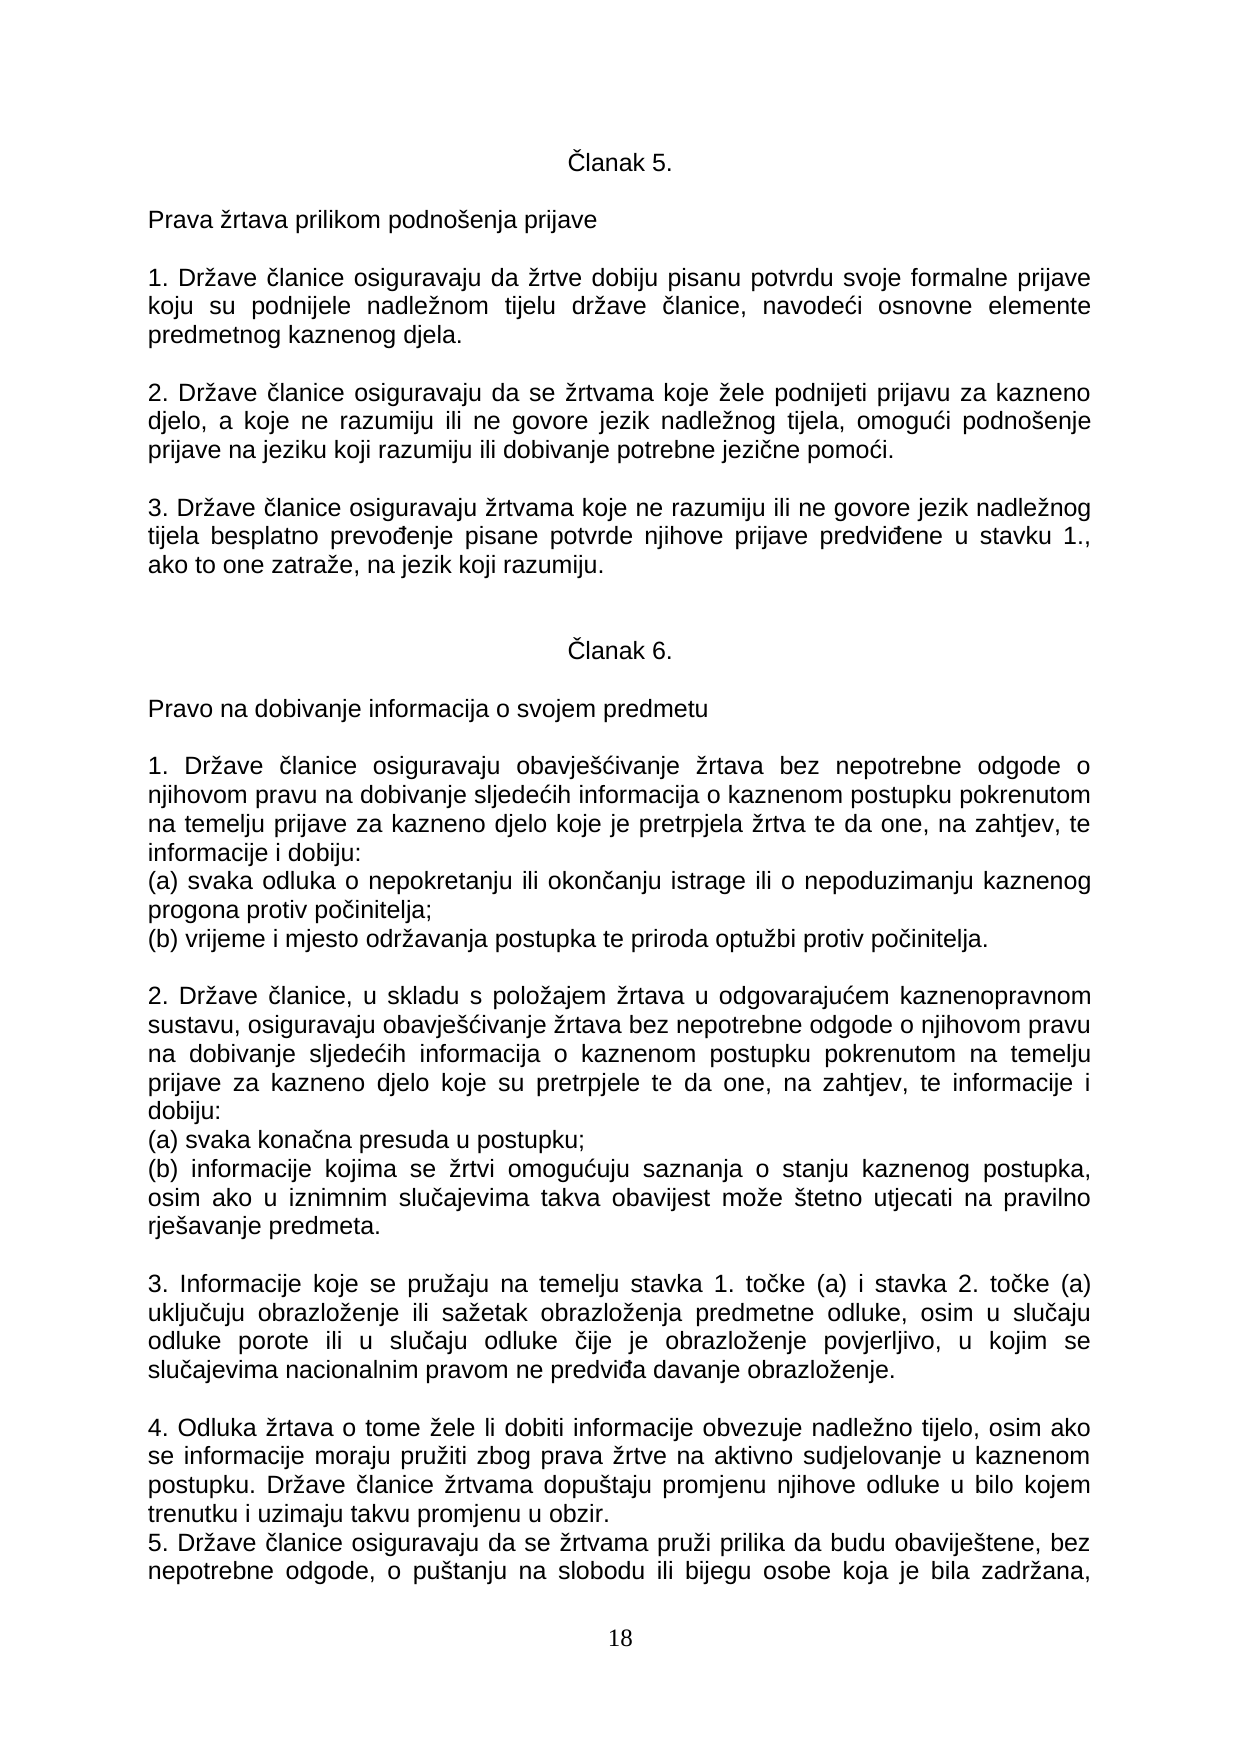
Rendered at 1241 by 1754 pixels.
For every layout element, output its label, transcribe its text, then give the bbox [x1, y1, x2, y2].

text (a) svaka konačna presuda u postupku; [148, 1125, 1093, 1154]
text Prava žrtava prilikom podnošenja prijave [148, 205, 1093, 234]
text 4. Odluka žrtava o tome žele li dobiti informacije obvezuje nadležno tijelo, osim ako se informacije moraju pružiti zbog prava žrtve na aktivno sudjelovanje u kaznenom postupku. Države članice žrtvama dopuštaju promjenu njihove odluke u bilo kojem trenutku i uzimaju takvu promjenu u obzir. [148, 1413, 1093, 1528]
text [148, 1528, 1093, 1585]
text 1. Države članice osiguravaju da žrtve dobiju pisanu potvrdu svoje formalne prijave koju su podnijele nadležnom tijelu države članice, navodeći osnovne elemente predmetnog kaznenog djela. [148, 263, 1093, 349]
text 3. Informacije koje se pružaju na temelju stavka 1. točke (a) i stavka 2. točke (a) uključuju obrazloženje ili sažetak obrazloženja predmetne odluke, osim u slučaju odluke porote ili u slučaju odluke čije je obrazloženje povjerljivo, u kojim se slučajevima nacionalnim pravom ne predviđa davanje obrazloženje. [148, 1269, 1093, 1384]
text (a) svaka odluka o nepokretanju ili okončanju istrage ili o nepoduzimanju kaznenog progona protiv počinitelja; [148, 866, 1093, 924]
text Pravo na dobivanje informacija o svojem predmetu [148, 694, 1093, 723]
text 1. Države članice osiguravaju obavješćivanje žrtava bez nepotrebne odgode o njihovom pravu na dobivanje sljedećih informacija o kaznenom postupku pokrenutom na temelju prijave za kazneno djelo koje je pretrpjela žrtva te da one, na zahtjev, te informacije i dobiju: [148, 751, 1093, 866]
text 2. Države članice, u skladu s položajem žrtava u odgovarajućem kaznenopravnom sustavu, osiguravaju obavješćivanje žrtava bez nepotrebne odgode o njihovom pravu na dobivanje sljedećih informacija o kaznenom postupku pokrenutom na temelju prijave za kazneno djelo koje su pretrpjele te da one, na zahtjev, te informacije i dobiju: [148, 981, 1093, 1125]
text 3. Države članice osiguravaju žrtvama koje ne razumiju ili ne govore jezik nadležnog tijela besplatno prevođenje pisane potvrde njihove prijave predviđene u stavku 1., ako to one zatraže, na jezik koji razumiju. [148, 493, 1093, 579]
text Članak 6. [148, 636, 1093, 665]
text (b) vrijeme i mjesto održavanja postupka te priroda optužbi protiv počinitelja. [148, 924, 1093, 953]
text Članak 5. [148, 148, 1093, 176]
text (b) informacije kojima se žrtvi omogućuju saznanja o stanju kaznenog postupka, osim ako u iznimnim slučajevima takva obavijest može štetno utjecati na pravilno rješavanje predmeta. [148, 1154, 1093, 1240]
text 2. Države članice osiguravaju da se žrtvama koje žele podnijeti prijavu za kazneno djelo, a koje ne razumiju ili ne govore jezik nadležnog tijela, omogući podnošenje prijave na jeziku koji razumiju ili dobivanje potrebne jezične pomoći. [148, 378, 1093, 464]
